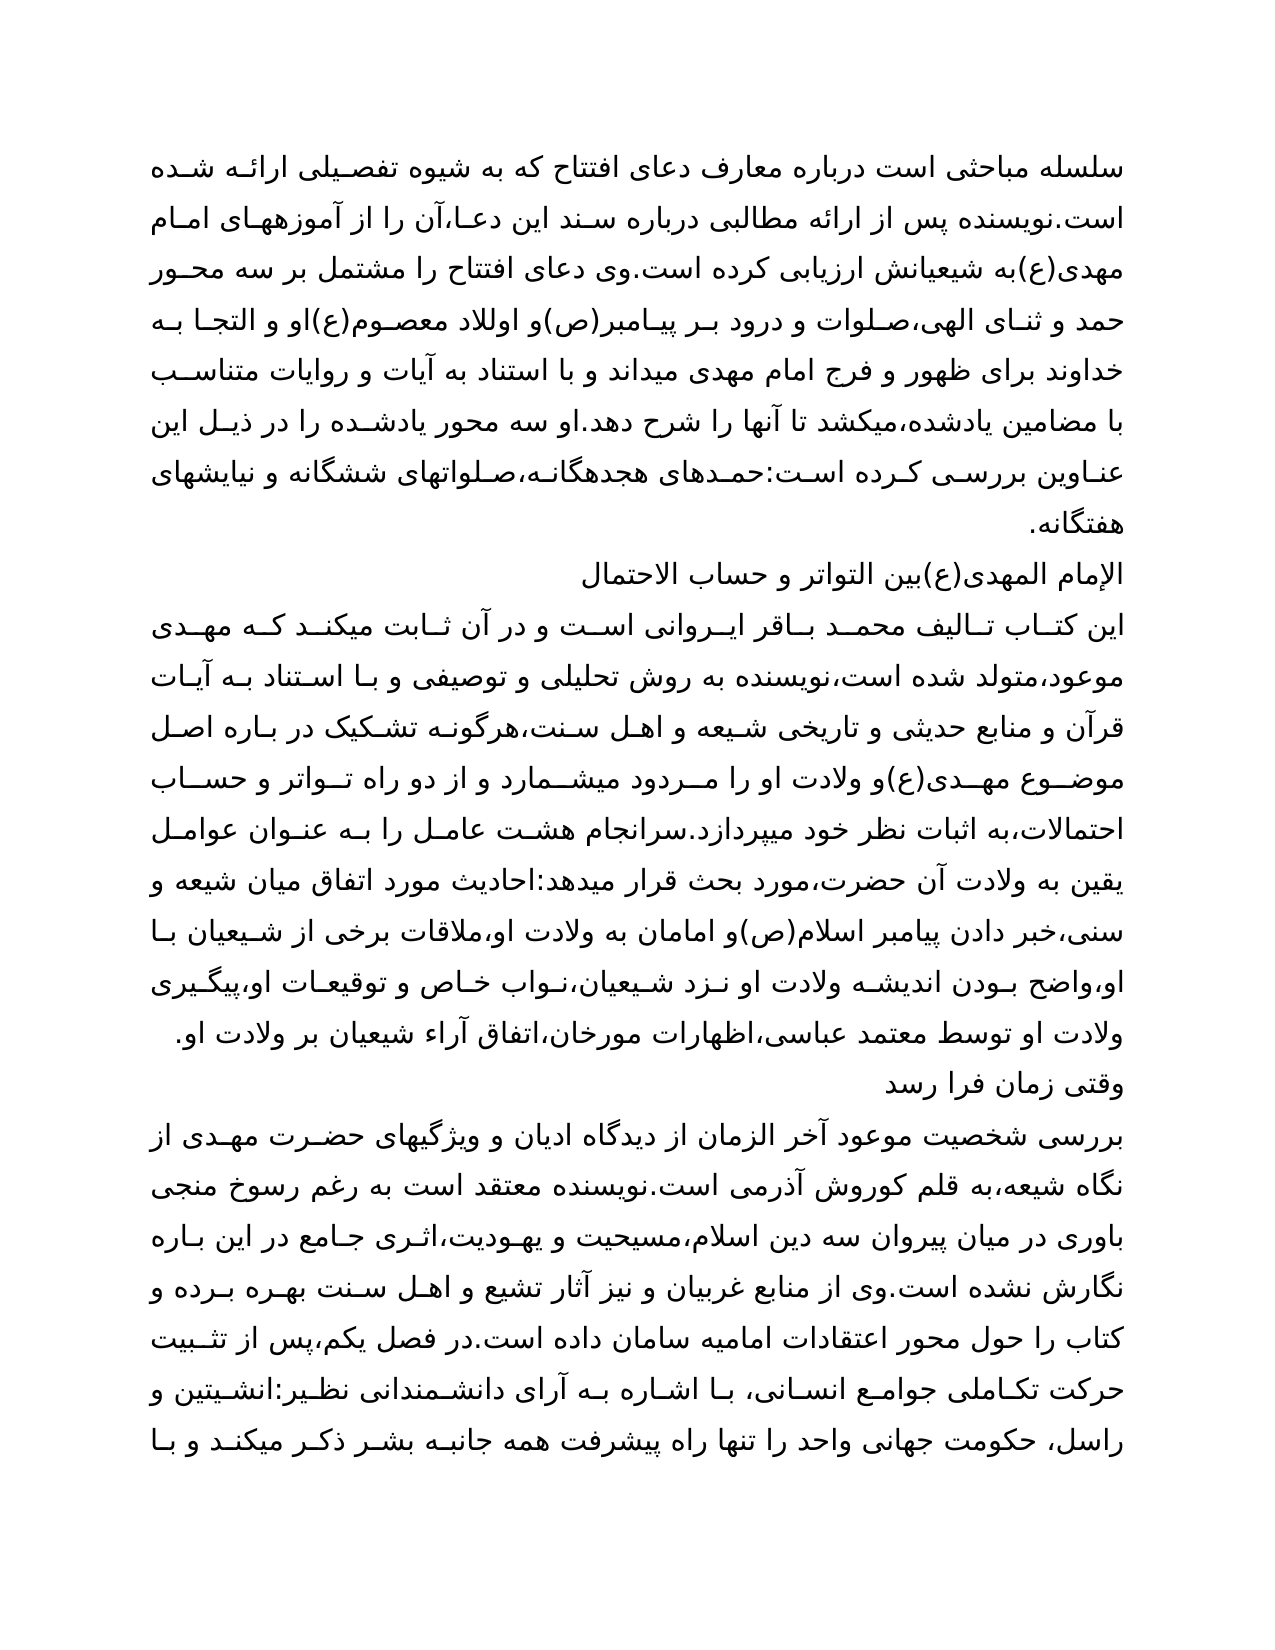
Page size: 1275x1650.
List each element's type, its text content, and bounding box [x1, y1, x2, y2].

text الإمام المهدی(ع)بین التواتر و حساب الاحتمال [150, 557, 1125, 591]
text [150, 1118, 1125, 1457]
text سلسله مباحثی است درباره معارف دعای افتتاح که‏ به شیوه تفصیلی ارائه شده است.نویسنده پس از ارائه‏ مطالبی درباره سند این دعا،آن را از آموزه‏های امام‏ مهدی(ع)به شیعیانش ارزیابی کرده است.وی دعای‏ افتتاح را مشتمل بر سه محور حمد و ثنای الهی،صلوات و درود بر پیامبر(ص)و اوللاد معصوم(ع)او و التجا به خداوند برای ظهور و فرج امام مهدی می‏داند و با استناد به آیات‏ و روایات متناسب با مضامین یادشده،می‏کشد تا آن‏ها را شرح دهد.او سه محور یادشده را در ذیل این عناوین‏ بررسی کرده است:حمدهای هجده‏گانه،صلوات‏های‏ شش‏گانه و نیایش‏های هفتگانه. [150, 150, 1125, 541]
text وقتی زمان فرا رسد [150, 1067, 1125, 1101]
text این کتاب تالیف محمد باقر ایروانی است و در آن ثابت‏ می‏کند که مهدی موعود،متولد شده است،نویسنده به‏ روش تحلیلی و توصیفی و با استناد به آیات قرآن و منابع‏ حدیثی و تاریخی شیعه و اهل سنت،هرگونه تشکیک در باره اصل موضوع مهدی(ع)و ولادت او را مردود می‏شمارد و از دو راه تواتر و حساب احتمالات،به اثبات نظر خود می‏پردازد.سرانجام هشت عامل را به عنوان عوامل یقین به‏ ولادت آن حضرت،مورد بحث قرار می‏دهد:احادیث مورد اتفاق میان شیعه و سنی،خبر دادن پیامبر اسلام(ص)و امامان به ولادت او،ملاقات برخی از شیعیان با او،واضح‏ بودن اندیشه ولادت او نزد شیعیان،نواب خاص و توقیعات‏ او،پیگیری ولادت او توسط معتمد عباسی،اظهارات‏ مورخان،اتفاق آراء شیعیان بر ولادت او. [150, 608, 1125, 1050]
